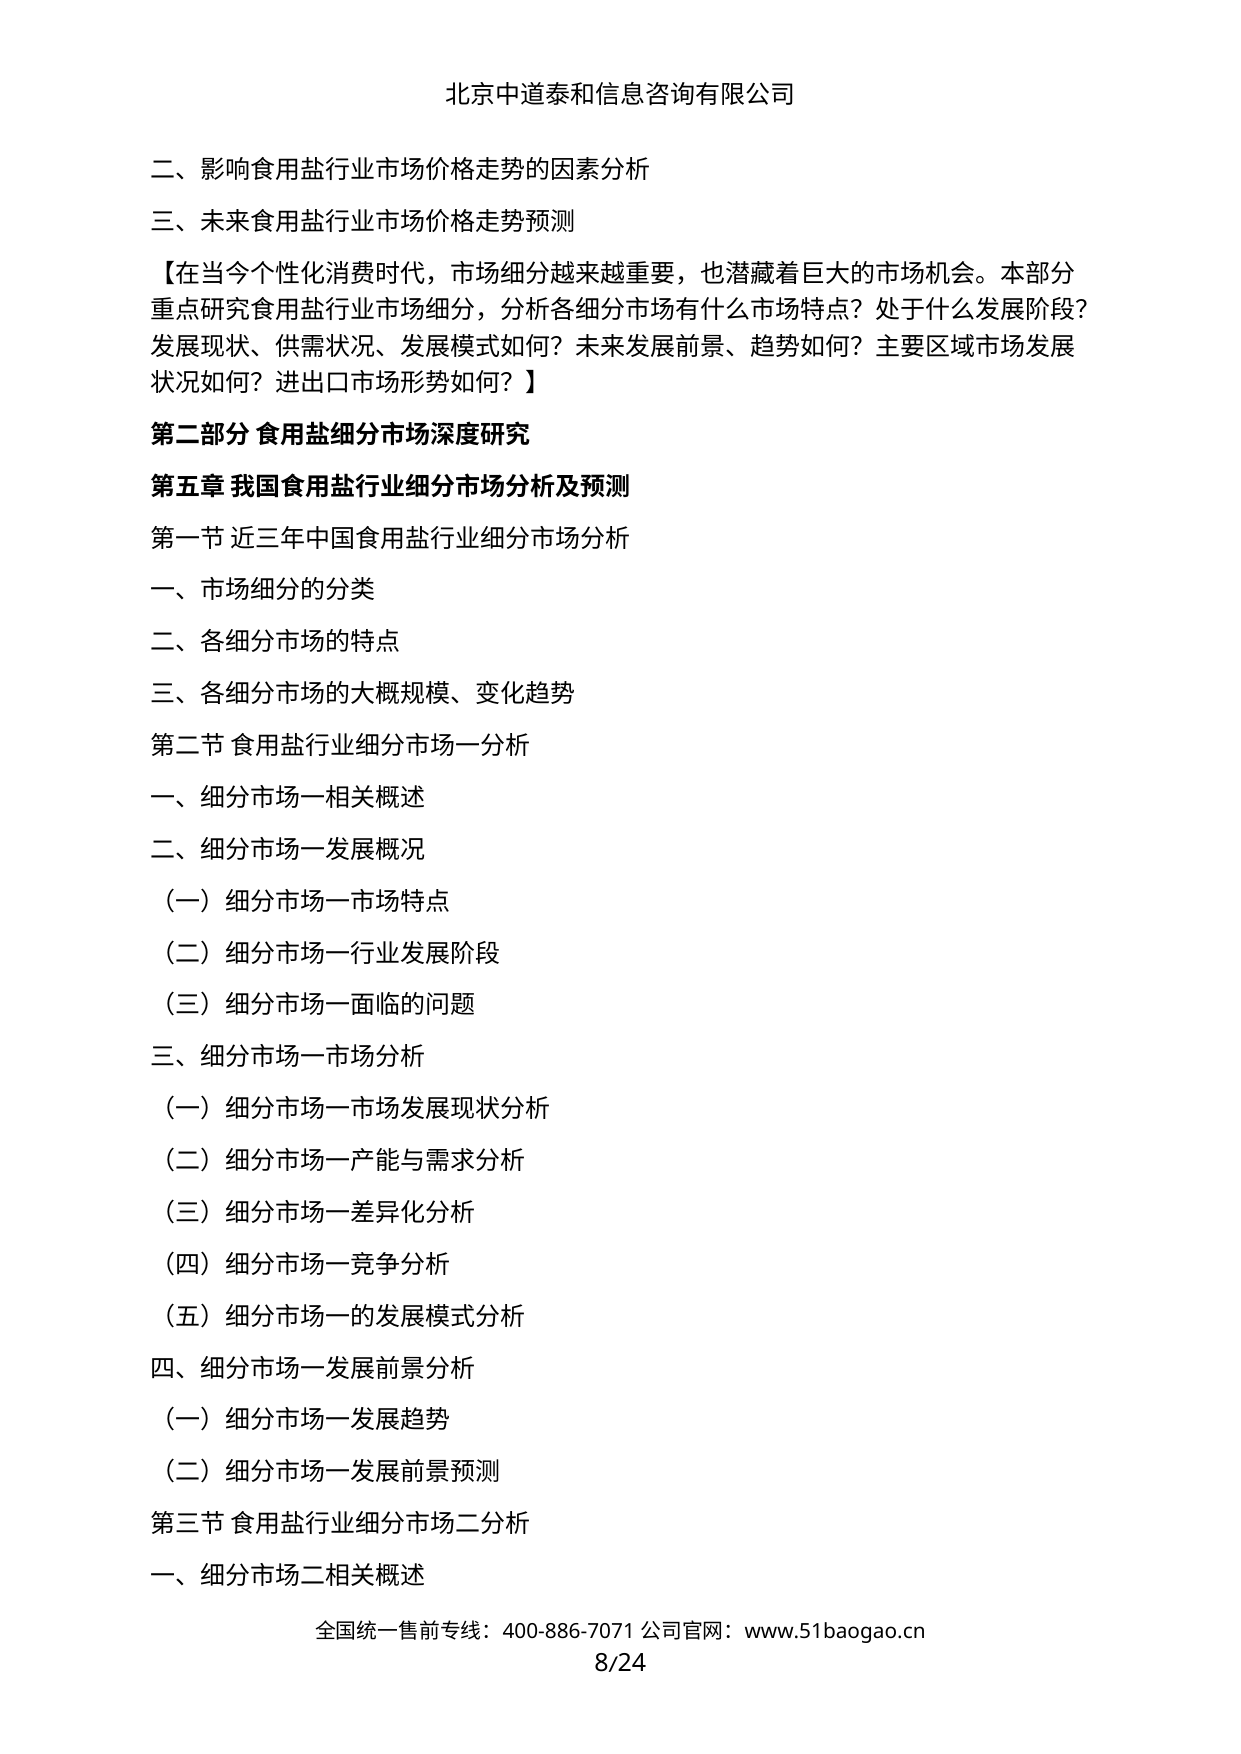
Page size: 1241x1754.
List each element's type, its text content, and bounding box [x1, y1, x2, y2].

text 二、细分市场一发展概况 [150, 829, 1090, 866]
text （一）细分市场一发展趋势 [150, 1400, 1090, 1436]
text 四、细分市场一发展前景分析 [150, 1348, 1090, 1384]
text 第二节 食用盐行业细分市场一分析 [150, 726, 1090, 762]
text 三、各细分市场的大概规模、变化趋势 [150, 674, 1090, 710]
text 三、未来食用盐行业市场价格走势预测 [150, 202, 1090, 238]
text （三）细分市场一差异化分析 [150, 1192, 1090, 1229]
text （一）细分市场一市场特点 [150, 881, 1090, 917]
text 二、影响食用盐行业市场价格走势的因素分析 [150, 150, 1090, 186]
text 三、细分市场一市场分析 [150, 1037, 1090, 1073]
text 二、各细分市场的特点 [150, 622, 1090, 658]
text （二）细分市场一产能与需求分析 [150, 1141, 1090, 1177]
text 【在当今个性化消费时代，市场细分越来越重要，也潜藏着巨大的市场机会。本部分重点研究食用盐行业市场细分，分析各细分市场有什么市场特点？处于什么发展阶段？发展现状、供需状况、发展模式如何？未来发展前景、趋势如何？主要区域市场发展状况如何？进出口市场形势如何？】 [150, 254, 1090, 399]
text 第三节 食用盐行业细分市场二分析 [150, 1504, 1090, 1540]
text 一、市场细分的分类 [150, 570, 1090, 606]
text 第五章 我国食用盐行业细分市场分析及预测 [150, 466, 1090, 502]
text 一、细分市场一相关概述 [150, 777, 1090, 814]
text （一）细分市场一市场发展现状分析 [150, 1089, 1090, 1125]
text 一、细分市场二相关概述 [150, 1556, 1090, 1592]
text 第二部分 食用盐细分市场深度研究 [150, 414, 1090, 451]
text 第一节 近三年中国食用盐行业细分市场分析 [150, 518, 1090, 554]
text （五）细分市场一的发展模式分析 [150, 1296, 1090, 1332]
text （三）细分市场一面临的问题 [150, 985, 1090, 1021]
text （二）细分市场一行业发展阶段 [150, 933, 1090, 969]
text （二）细分市场一发展前景预测 [150, 1452, 1090, 1488]
text （四）细分市场一竞争分析 [150, 1244, 1090, 1281]
